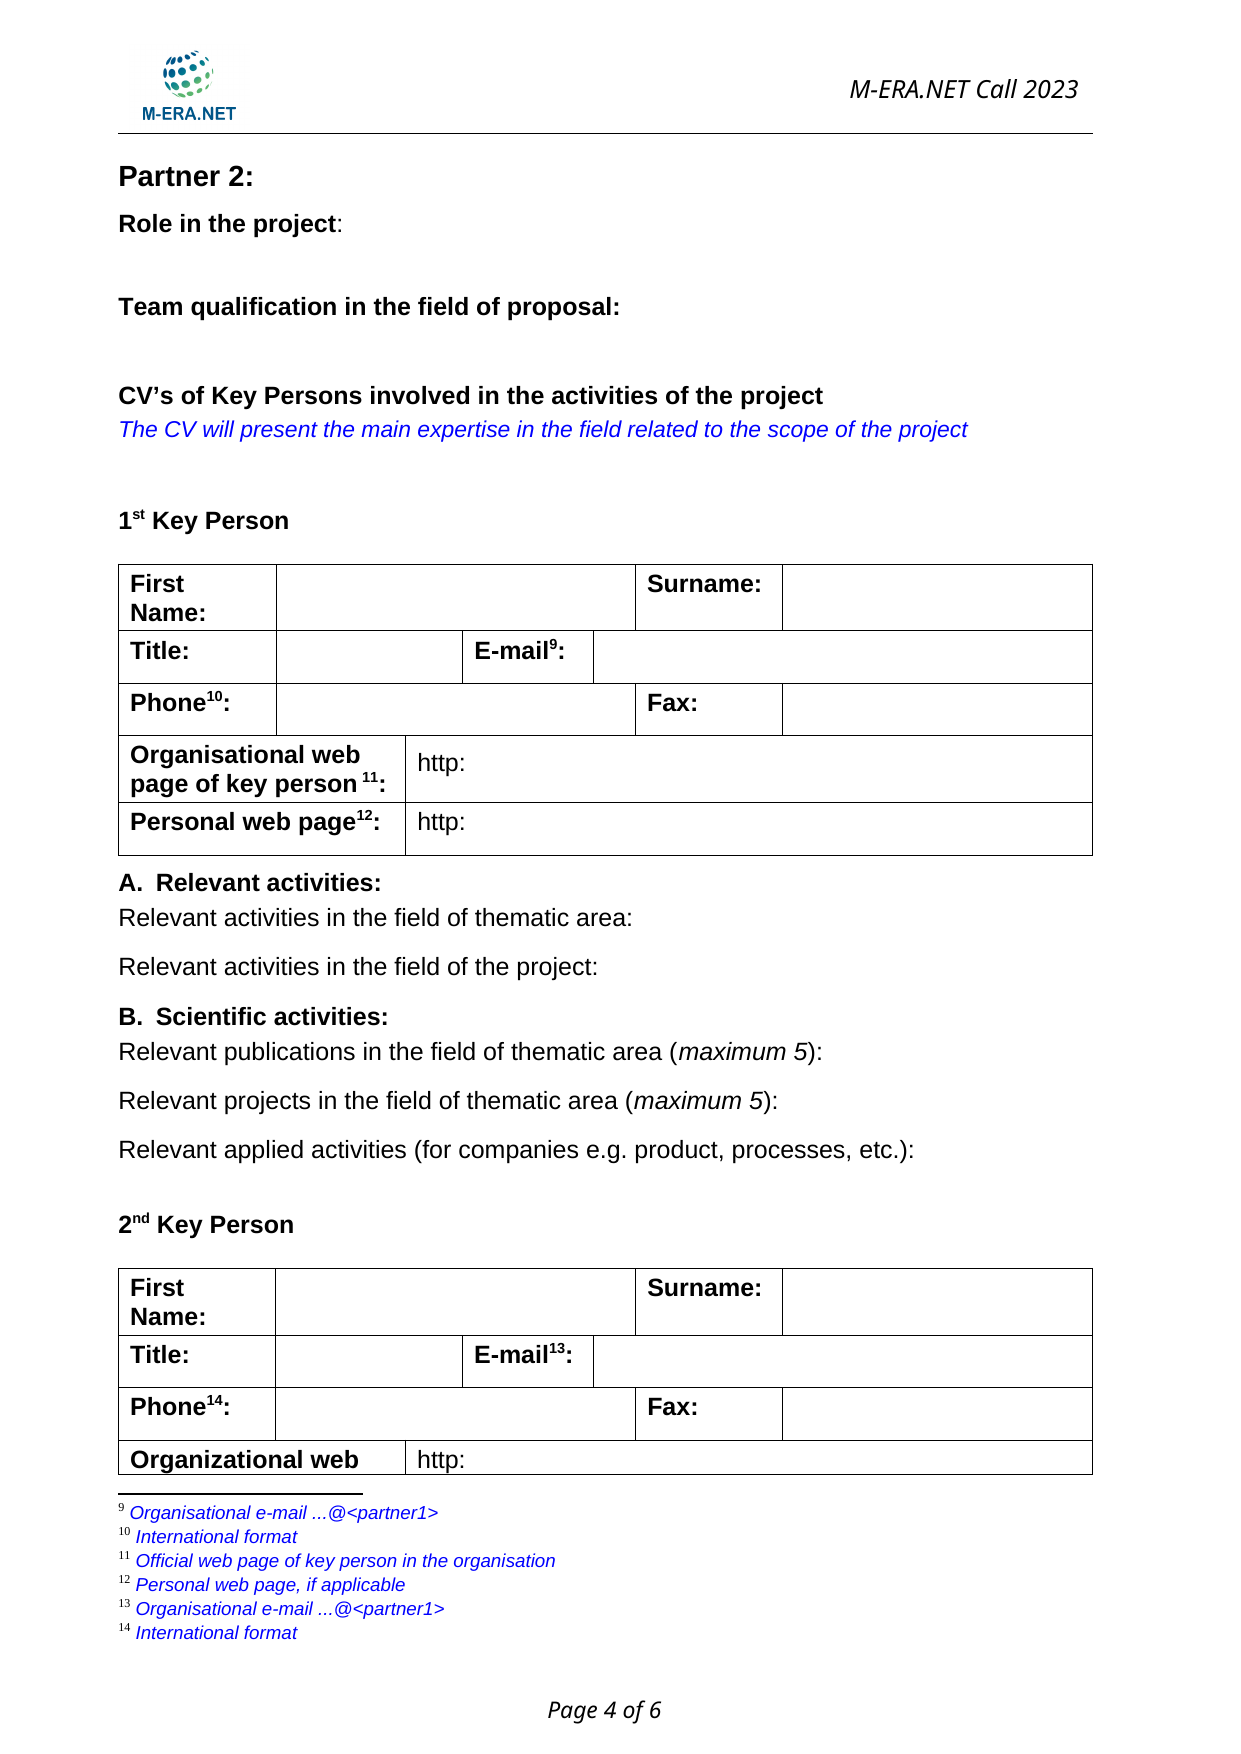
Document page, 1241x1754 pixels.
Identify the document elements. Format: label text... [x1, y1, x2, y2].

text Relevant publications in the field of thematic area (maximum 5): [118, 1037, 1092, 1066]
table_cell [277, 631, 462, 683]
text Role in the project: [118, 209, 1092, 238]
table_cell Organisational web page of key person : [119, 736, 405, 802]
table_cell [594, 1336, 1092, 1387]
table_cell Fax: [636, 1388, 782, 1439]
table_cell [276, 1336, 462, 1387]
text Partner 2: [118, 159, 1092, 193]
table_cell Phone: [119, 684, 276, 735]
table_header [783, 565, 1092, 630]
table_cell E-mail: [463, 631, 593, 683]
table_cell [277, 684, 635, 735]
picture [129, 44, 250, 130]
table_cell Personal web page: [119, 803, 405, 854]
text Relevant activities in the field of the project: [118, 952, 1092, 981]
table_cell Fax: [636, 684, 782, 735]
text Relevant activities in the field of thematic area: [118, 903, 1092, 932]
table_cell http: [406, 736, 1092, 802]
text Relevant applied activities (for companies e.g. product, processes, etc.): [118, 1136, 1092, 1164]
table_cell Title: [119, 631, 276, 683]
table_cell [276, 1388, 635, 1439]
list Relevant activities: [118, 868, 1092, 897]
table_header First Name: [119, 1269, 275, 1335]
table_header [783, 1269, 1092, 1335]
table_cell Title: [119, 1336, 275, 1387]
table_cell E-mail: [463, 1336, 593, 1387]
table_cell http: [406, 1441, 1092, 1473]
table_cell [783, 1388, 1092, 1439]
table_cell Phone: [119, 1388, 275, 1439]
table_cell http: [406, 803, 1092, 854]
table_header First Name: [119, 565, 276, 630]
table_header Surname: [636, 1269, 782, 1335]
text The CV will present the main expertise in the field related to the scope of the project [118, 416, 1092, 442]
list Scientific activities: [118, 1002, 1092, 1031]
table_header Surname: [636, 565, 782, 630]
table_cell [594, 631, 1092, 683]
table_cell [783, 684, 1092, 735]
text Team qualification in the field of proposal: [118, 292, 1092, 321]
table_header [277, 565, 635, 630]
text 1st Key Person [118, 506, 1092, 535]
text Relevant projects in the field of thematic area (maximum 5): [118, 1086, 1092, 1115]
text 2nd Key Person [118, 1210, 1092, 1239]
table_header [276, 1269, 635, 1335]
text CV’s of Key Persons involved in the activities of the project [118, 381, 1092, 410]
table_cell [119, 1441, 405, 1473]
